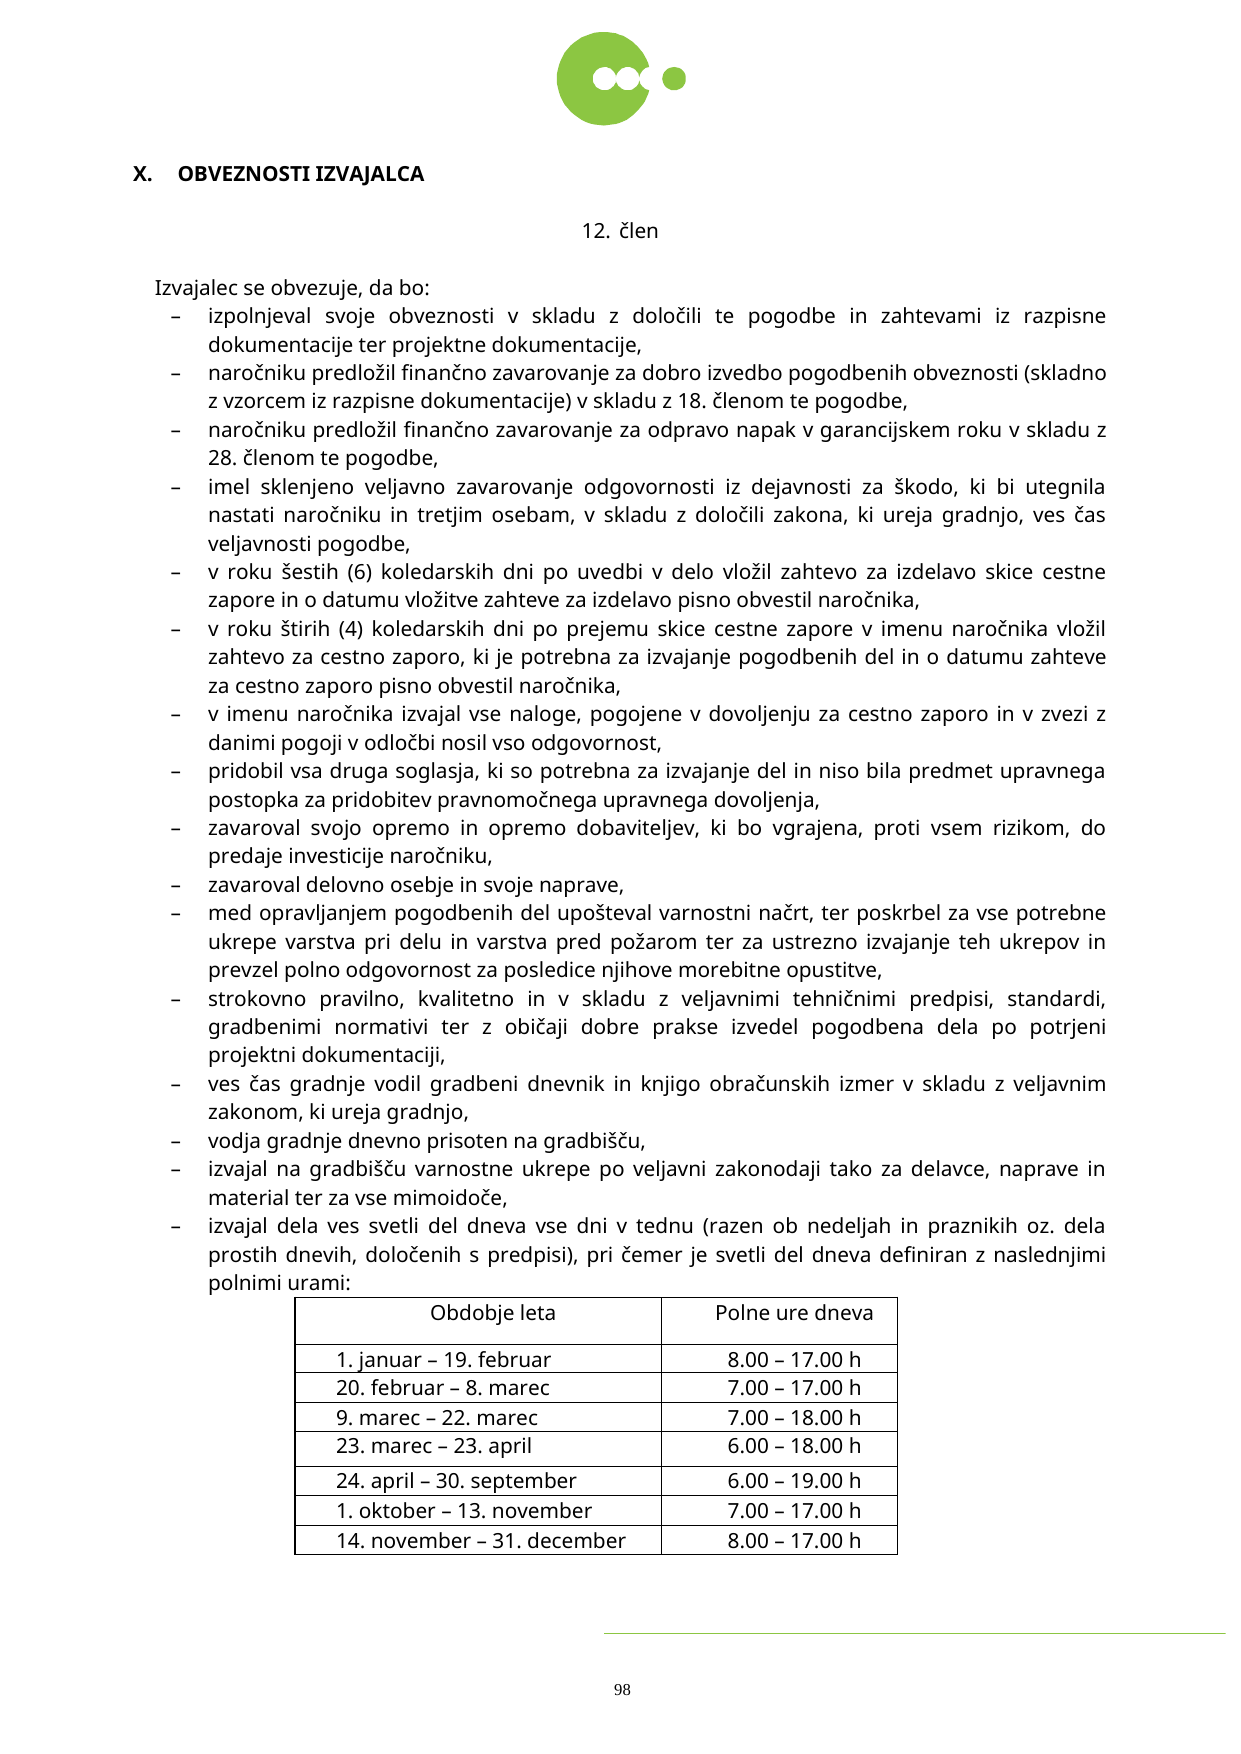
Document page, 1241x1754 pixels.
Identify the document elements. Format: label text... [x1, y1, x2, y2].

table_cell 7.00 – 17.00 h [662, 1496, 897, 1525]
list imel sklenjeno veljavno zavarovanje odgovornosti iz dejavnosti za škodo, ki bi utegnila nastati naročniku in tretjim osebam, v skladu z določili zakona, ki ureja gradnjo, ves čas veljavnosti pogodbe, [170, 472, 1107, 557]
list v roku šestih (6) koledarskih dni po uvedbi v delo vložil zahtevo za izdelavo skice cestne zapore in o datumu vložitve zahteve za izdelavo pisno obvestil naročnika, [170, 557, 1107, 614]
list izvajal dela ves svetli del dneva vse dni v tednu (razen ob nedeljah in praznikih oz. dela prostih dnevih, določenih s predpisi), pri čemer je svetli del dneva definiran z naslednjimi polnimi urami: [170, 1211, 1107, 1297]
table_cell 8.00 – 17.00 h [662, 1345, 897, 1372]
list zavaroval svojo opremo in opremo dobaviteljev, ki bo vgrajena, proti vsem rizikom, do predaje investicije naročniku, [170, 813, 1107, 870]
list v imenu naročnika izvajal vse naloge, pogojene v dovoljenju za cestno zaporo in v zvezi z danimi pogoji v odločbi nosil vso odgovornost, [170, 699, 1107, 756]
table_cell 20. februar – 8. marec [296, 1373, 661, 1402]
list strokovno pravilno, kvalitetno in v skladu z veljavnimi tehničnimi predpisi, standardi, gradbenimi normativi ter z običaji dobre prakse izvedel pogodbena dela po potrjeni projektni dokumentaciji, [170, 984, 1107, 1069]
text Izvajalec se obvezuje, da bo: [154, 273, 1107, 301]
list izpolnjeval svoje obveznosti v skladu z določili te pogodbe in zahtevami iz razpisne dokumentacije ter projektne dokumentacije, [170, 301, 1107, 358]
list izvajal na gradbišču varnostne ukrepe po veljavni zakonodaji tako za delavce, naprave in material ter za vse mimoidoče, [170, 1154, 1107, 1211]
list ves čas gradnje vodil gradbeni dnevnik in knjigo obračunskih izmer v skladu z veljavnim zakonom, ki ureja gradnjo, [170, 1069, 1107, 1126]
table_cell 7.00 – 17.00 h [662, 1373, 897, 1402]
table_cell 1. januar – 19. februar [296, 1345, 661, 1372]
list zavaroval delovno osebje in svoje naprave, [170, 870, 1107, 898]
table_cell 6.00 – 18.00 h [662, 1432, 897, 1466]
table_header Obdobje leta [296, 1298, 661, 1344]
table_cell 1. oktober – 13. november [296, 1496, 661, 1525]
table_cell 24. april – 30. september [296, 1467, 661, 1495]
list pridobil vsa druga soglasja, ki so potrebna za izvajanje del in niso bila predmet upravnega postopka za pridobitev pravnomočnega upravnega dovoljenja, [170, 756, 1107, 813]
list v roku štirih (4) koledarskih dni po prejemu skice cestne zapore v imenu naročnika vložil zahtevo za cestno zaporo, ki je potrebna za izvajanje pogodbenih del in o datumu zahteve za cestno zaporo pisno obvestil naročnika, [170, 614, 1107, 699]
table_cell 14. november – 31. december [296, 1526, 661, 1554]
list med opravljanjem pogodbenih del upošteval varnostni načrt, ter poskrbel za vse potrebne ukrepe varstva pri delu in varstva pred požarom ter za ustrezno izvajanje teh ukrepov in prevzel polno odgovornost za posledice njihove morebitne opustitve, [170, 898, 1107, 984]
table_header Polne ure dneva [662, 1298, 897, 1344]
list vodja gradnje dnevno prisoten na gradbišču, [170, 1126, 1107, 1154]
table_cell 23. marec – 23. april [296, 1432, 661, 1466]
table_cell 9. marec – 22. marec [296, 1403, 661, 1431]
list naročniku predložil finančno zavarovanje za dobro izvedbo pogodbenih obveznosti (skladno z vzorcem iz razpisne dokumentacije) v skladu z 18. členom te pogodbe, [170, 358, 1107, 415]
table_cell 7.00 – 18.00 h [662, 1403, 897, 1431]
table_cell 6.00 – 19.00 h [662, 1467, 897, 1495]
list OBVEZNOSTI IZVAJALCA [133, 159, 1107, 187]
list člen [133, 216, 1107, 244]
list naročniku predložil finančno zavarovanje za odpravo napak v garancijskem roku v skladu z 28. členom te pogodbe, [170, 415, 1107, 472]
table_cell 8.00 – 17.00 h [662, 1526, 897, 1554]
